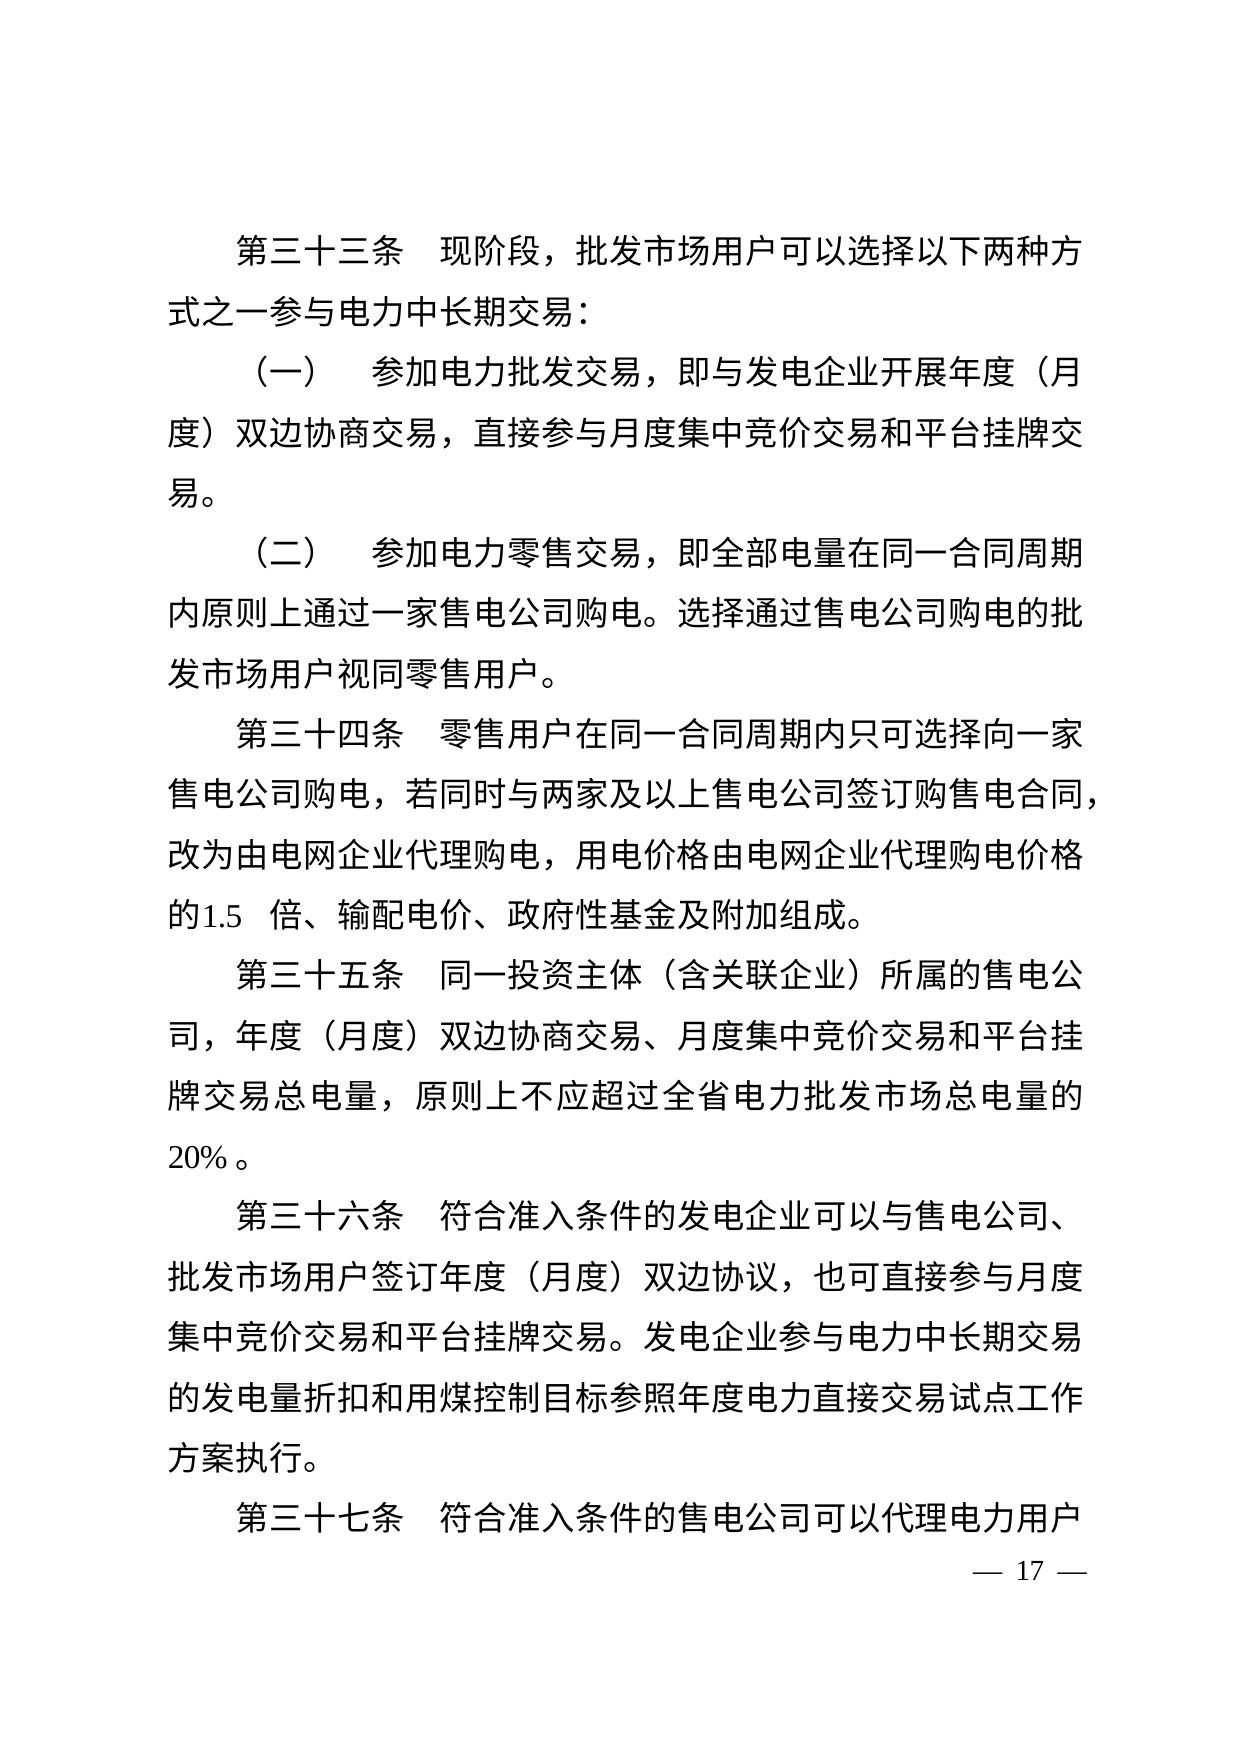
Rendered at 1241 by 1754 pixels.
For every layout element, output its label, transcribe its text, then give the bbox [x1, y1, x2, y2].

list 零售用户在同一合同周期内只可选择向一家售电公司购电，若同时与两家及以上售电公司签订购售电合同，改为由电网企业代理购电，用电价格由电网企业代理购电价格的1.5倍、输配电价、政府性基金及附加组成。 [168, 702, 1084, 943]
list 符合准入条件的发电企业可以与售电公司、批发市场用户签订年度（月度）双边协议，也可直接参与月度集中竞价交易和平台挂牌交易。发电企业参与电力中长期交易的发电量折扣和用煤控制目标参照年度电力直接交易试点工作方案执行。 [168, 1184, 1084, 1486]
list 参加电力批发交易，即与发电企业开展年度（月度）双边协商交易，直接参与月度集中竞价交易和平台挂牌交易。 [168, 340, 1084, 521]
list 同一投资主体（含关联企业）所属的售电公司，年度（月度）双边协商交易、月度集中竞价交易和平台挂牌交易总电量，原则上不应超过全省电力批发市场总电量的20%。 [168, 943, 1084, 1184]
list 现阶段，批发市场用户可以选择以下两种方式之一参与电力中长期交易： [168, 219, 1084, 340]
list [168, 1486, 1084, 1546]
list 参加电力零售交易，即全部电量在同一合同周期内原则上通过一家售电公司购电。选择通过售电公司购电的批发市场用户视同零售用户。 [168, 521, 1084, 702]
